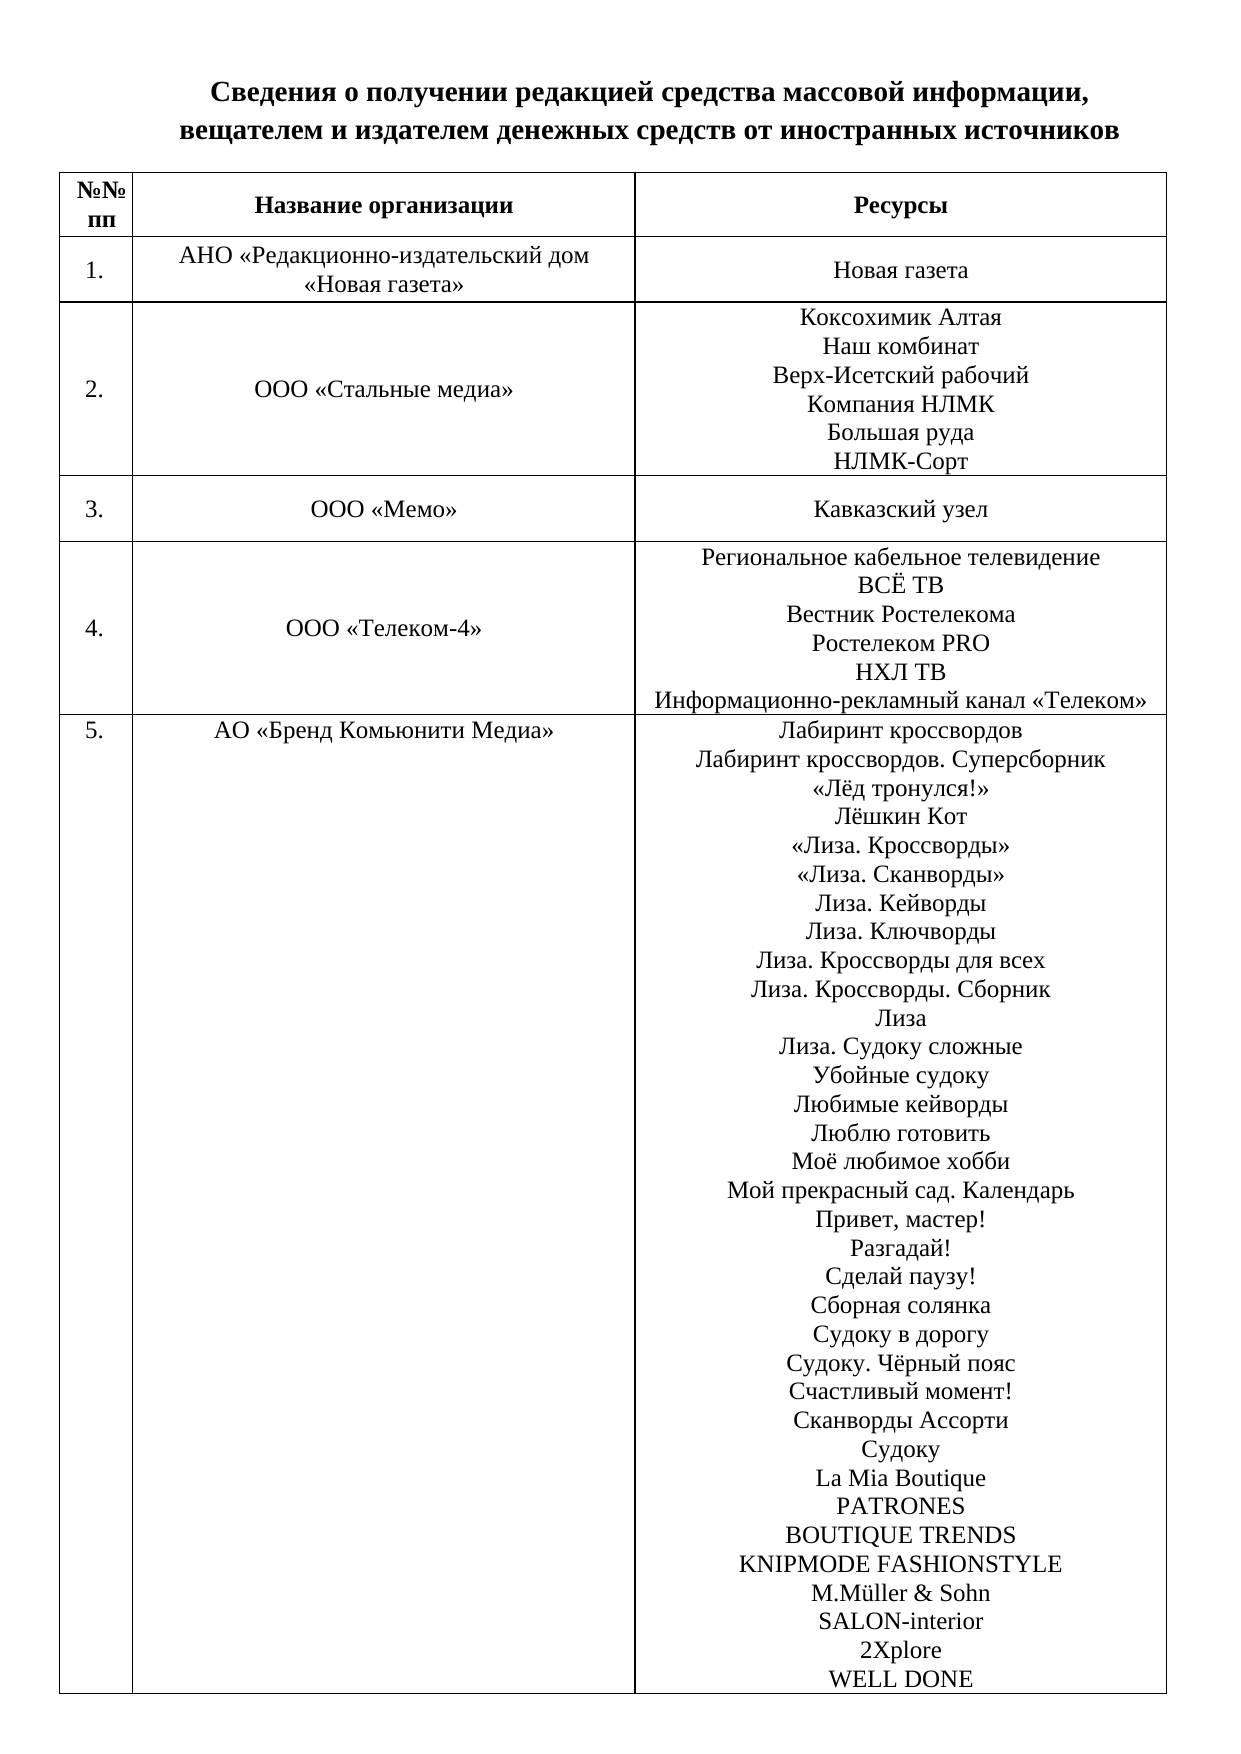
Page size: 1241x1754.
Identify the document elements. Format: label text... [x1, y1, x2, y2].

table_cell [60, 303, 132, 475]
table_cell ООО «Мемо» [133, 476, 634, 541]
table_cell [60, 542, 132, 714]
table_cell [133, 715, 634, 1693]
table_header Название организации [133, 173, 634, 236]
table_cell Региональное кабельное телевидение ВСЁ ТВ Вестник Ростелекома Ростелеком PRO НХЛ ТВ Информационно-рекламный канал «Телеком» [636, 542, 1166, 714]
table_cell АНО «Редакционно-издательский дом «Новая газета» [133, 237, 634, 301]
table_cell [60, 237, 132, 301]
table_header Ресурсы [636, 173, 1166, 236]
table_cell [60, 476, 132, 541]
table_cell Коксохимик Алтая Наш комбинат Верх-Исетский рабочий Компания НЛМК Большая руда НЛМК-Сорт [636, 303, 1166, 475]
table_cell ООО «Телеком-4» [133, 542, 634, 714]
table_cell Новая газета [636, 237, 1166, 301]
table_cell Кавказский узел [636, 476, 1166, 541]
table_header №№ пп [60, 173, 132, 236]
table_cell [60, 715, 132, 1693]
text Сведения о получении редакцией средства массовой информации, вещателем и издателем денежных средств от иностранных источников [148, 74, 1152, 146]
table_cell ООО «Стальные медиа» [133, 303, 634, 475]
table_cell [636, 715, 1166, 1693]
